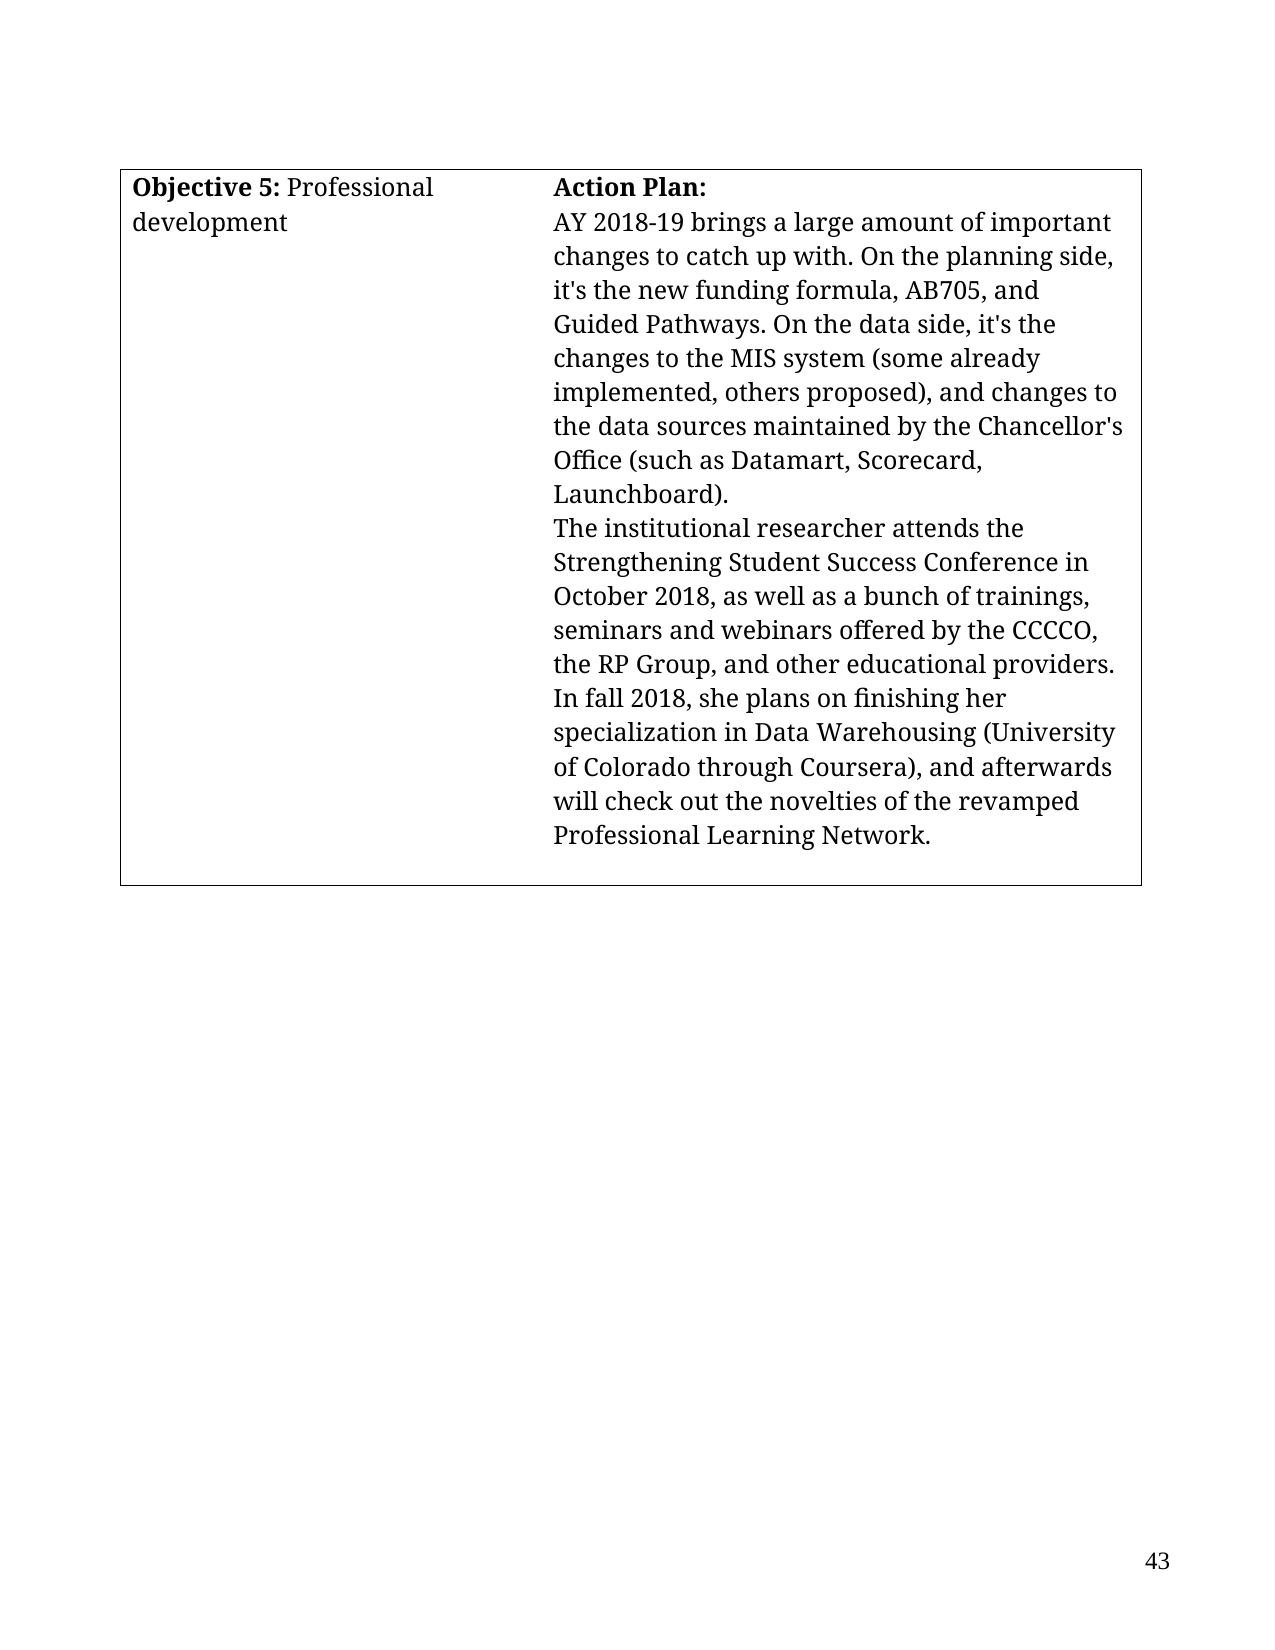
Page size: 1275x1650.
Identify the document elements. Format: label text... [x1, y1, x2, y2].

table_header Objective 5: Professional development [121, 170, 542, 885]
table_header Action Plan: AY 2018-19 brings a large amount of important changes to catch up with. On the planning side, it's the new funding formula, AB705, and Guided Pathways. On the data side, it's the changes to the MIS system (some already implemented, others proposed), and changes to the data sources maintained by the Chancellor's Office (such as Datamart, Scorecard, Launchboard). The institutional researcher attends the Strengthening Student Success Conference in October 2018, as well as a bunch of trainings, seminars and webinars offered by the CCCCO, the RP Group, and other educational providers. In fall 2018, she plans on finishing her specialization in Data Warehousing (University of Colorado through Coursera), and afterwards will check out the novelties of the revamped Professional Learning Network. [542, 170, 1141, 885]
